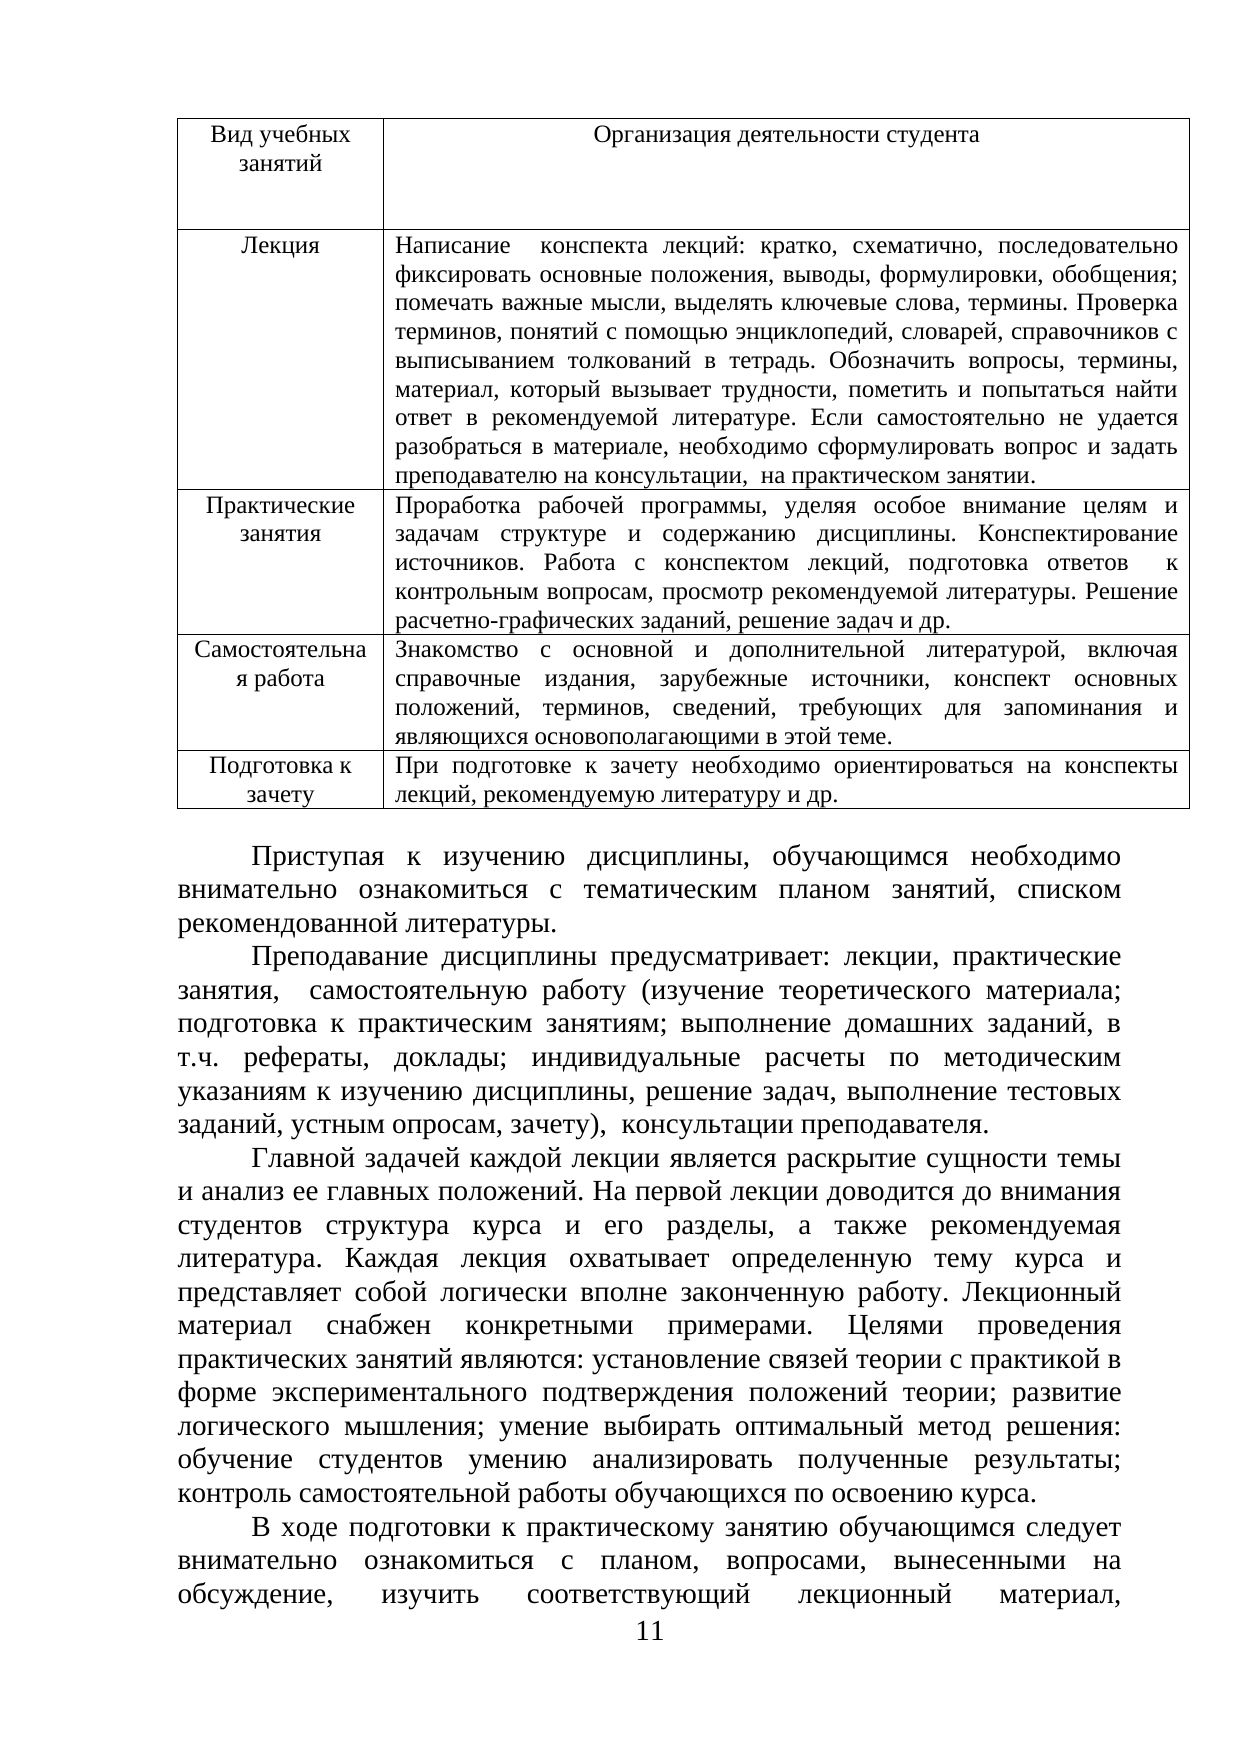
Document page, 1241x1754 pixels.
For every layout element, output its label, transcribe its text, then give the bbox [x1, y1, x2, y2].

table_header Организация деятельности студента [384, 119, 1189, 229]
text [177, 1509, 1122, 1609]
table_cell Знакомство с основной и дополнительной литературой, включая справочные издания, зарубежные источники, конспект основных положений, терминов, сведений, требующих для запоминания и являющихся основополагающими в этой теме. [384, 635, 1189, 749]
table_cell Проработка рабочей программы, уделяя особое внимание целям и задачам структуре и содержанию дисциплины. Конспектирование источников. Работа с конспектом лекций, подготовка ответов к контрольным вопросам, просмотр рекомендуемой литературы. Решение расчетно-графических заданий, решение задач и др. [384, 490, 1189, 633]
text Приступая к изучению дисциплины, обучающимся необходимо внимательно ознакомиться с тематическим планом занятий, списком рекомендованной литературы. [177, 838, 1122, 938]
table_cell Лекция [178, 230, 383, 489]
table_cell Написание конспекта лекций: кратко, схематично, последовательно фиксировать основные положения, выводы, формулировки, обобщения; помечать важные мысли, выделять ключевые слова, термины. Проверка терминов, понятий с помощью энциклопедий, словарей, справочников с выписыванием толкований в тетрадь. Обозначить вопросы, термины, материал, который вызывает трудности, пометить и попытаться найти ответ в рекомендуемой литературе. Если самостоятельно не удается разобраться в материале, необходимо сформулировать вопрос и задать преподавателю на консультации, на практическом занятии. [384, 230, 1189, 489]
table_cell Практические занятия [178, 490, 383, 633]
text Главной задачей каждой лекции является раскрытие сущности темы и анализ ее главных положений. На первой лекции доводится до внимания студентов структура курса и его разделы, а также рекомендуемая литература. Каждая лекция охватывает определенную тему курса и представляет собой логически вполне законченную работу. Лекционный материал снабжен конкретными примерами. Целями проведения практических занятий являются: установление связей теории с практикой в форме экспериментального подтверждения положений теории; развитие логического мышления; умение выбирать оптимальный метод решения: обучение студентов умению анализировать полученные результаты; контроль самостоятельной работы обучающихся по освоению курса. [177, 1140, 1122, 1509]
table_cell Подготовка к зачету [178, 751, 383, 808]
table_cell Самостоятельная работа [178, 635, 383, 749]
table_cell При подготовке к зачету необходимо ориентироваться на конспекты лекций, рекомендуемую литературу и др. [384, 751, 1189, 808]
text Преподавание дисциплины предусматривает: лекции, практические занятия, самостоятельную работу (изучение теоретического материала; подготовка к практическим занятиям; выполнение домашних заданий, в т.ч. рефераты, доклады; индивидуальные расчеты по методическим указаниям к изучению дисциплины, решение задач, выполнение тестовых заданий, устным опросам, зачету), консультации преподавателя. [177, 938, 1122, 1140]
table_header Вид учебных занятий [178, 119, 383, 229]
